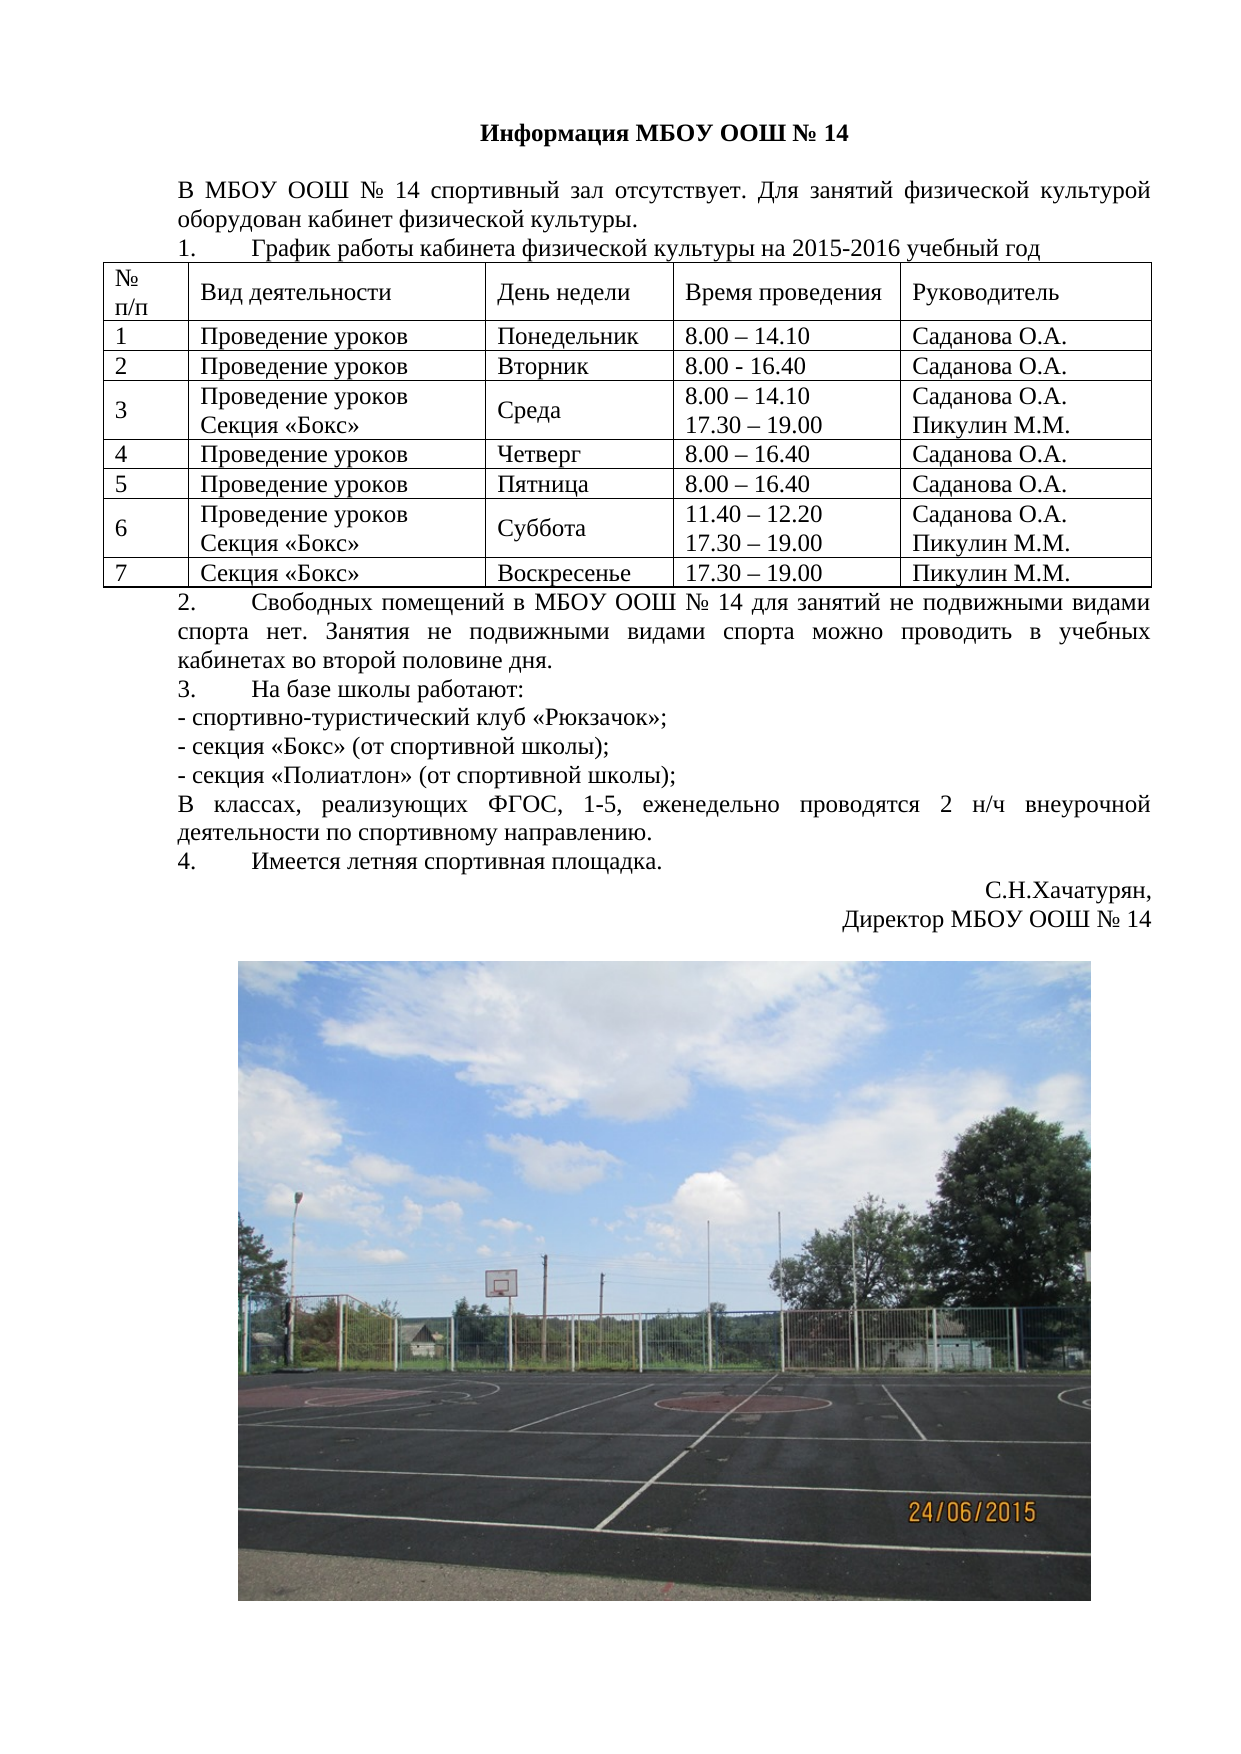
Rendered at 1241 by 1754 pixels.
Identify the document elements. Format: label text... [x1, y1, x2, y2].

table_cell Четверг [486, 440, 673, 468]
text - секция «Бокс» (от спортивной школы); [177, 731, 1152, 760]
table_cell 8.00 – 16.40 [674, 469, 900, 498]
table_cell Саданова О.А. [901, 440, 1151, 468]
table_cell Воскресенье [486, 558, 673, 586]
table_cell Проведение уроков [189, 469, 485, 498]
table_cell 8.00 – 14.10 [674, 321, 900, 350]
table_cell 8.00 – 16.40 [674, 440, 900, 468]
table_cell Суббота [486, 499, 673, 557]
picture [238, 961, 1091, 1601]
table_cell 2 [104, 351, 188, 380]
table_cell Саданова О.А. Пикулин М.М. [901, 381, 1151, 438]
text С.Н.Хачатурян, [177, 875, 1152, 904]
table_cell 4 [104, 440, 188, 468]
table_cell 17.30 – 19.00 [674, 558, 900, 586]
table_cell 8.00 – 14.10 17.30 – 19.00 [674, 381, 900, 438]
table_cell 11.40 – 12.20 17.30 – 19.00 [674, 499, 900, 557]
table_cell 6 [104, 499, 188, 557]
table_cell Саданова О.А. [901, 321, 1151, 350]
text - спортивно-туристический клуб «Рюкзачок»; [177, 702, 1152, 731]
table_cell Саданова О.А. Пикулин М.М. [901, 499, 1151, 557]
table_cell Саданова О.А. [901, 351, 1151, 380]
text В классах, реализующих ФГОС, 1-5, еженедельно проводятся 2 н/ч внеурочной деятельности по спортивному направлению. [177, 789, 1152, 846]
table_cell Проведение уроков [189, 351, 485, 380]
table_cell Саданова О.А. [901, 469, 1151, 498]
table_cell Среда [486, 381, 673, 438]
table_cell Пикулин М.М. [901, 558, 1151, 586]
table_cell 5 [104, 469, 188, 498]
text Директор МБОУ ООШ № 14 [177, 904, 1152, 932]
table_header Вид деятельности [189, 263, 485, 320]
list Свободных помещений в МБОУ ООШ № 14 для занятий не подвижными видами спорта нет. Занятия не подвижными видами спорта можно проводить в учебных кабинетах во второй половине дня. [177, 588, 1152, 674]
table_header День недели [486, 263, 673, 320]
table_cell Секция «Бокс» [189, 558, 485, 586]
table_cell 8.00 - 16.40 [674, 351, 900, 380]
text - секция «Полиатлон» (от спортивной школы); [177, 760, 1152, 789]
table_cell Проведение уроков [189, 321, 485, 350]
text В МБОУ ООШ № 14 спортивный зал отсутствует. Для занятий физической культурой оборудован кабинет физической культуры. [177, 176, 1152, 233]
table_cell 1 [104, 321, 188, 350]
table_cell Пятница [486, 469, 673, 498]
text Информация МБОУ ООШ № 14 [177, 118, 1152, 147]
table_header Время проведения [674, 263, 900, 320]
table_header Руководитель [901, 263, 1151, 320]
table_cell 3 [104, 381, 188, 438]
table_header № п/п [104, 263, 188, 320]
table_cell Проведение уроков Секция «Бокс» [189, 499, 485, 557]
table_cell Проведение уроков [189, 440, 485, 468]
list График работы кабинета физической культуры на 2015-2016 учебный год [177, 233, 1152, 262]
list На базе школы работают: [177, 674, 1152, 702]
table_cell Понедельник [486, 321, 673, 350]
table_cell Вторник [486, 351, 673, 380]
list Имеется летняя спортивная площадка. [177, 846, 1152, 875]
table_cell 7 [104, 558, 188, 586]
table_cell Проведение уроков Секция «Бокс» [189, 381, 485, 438]
